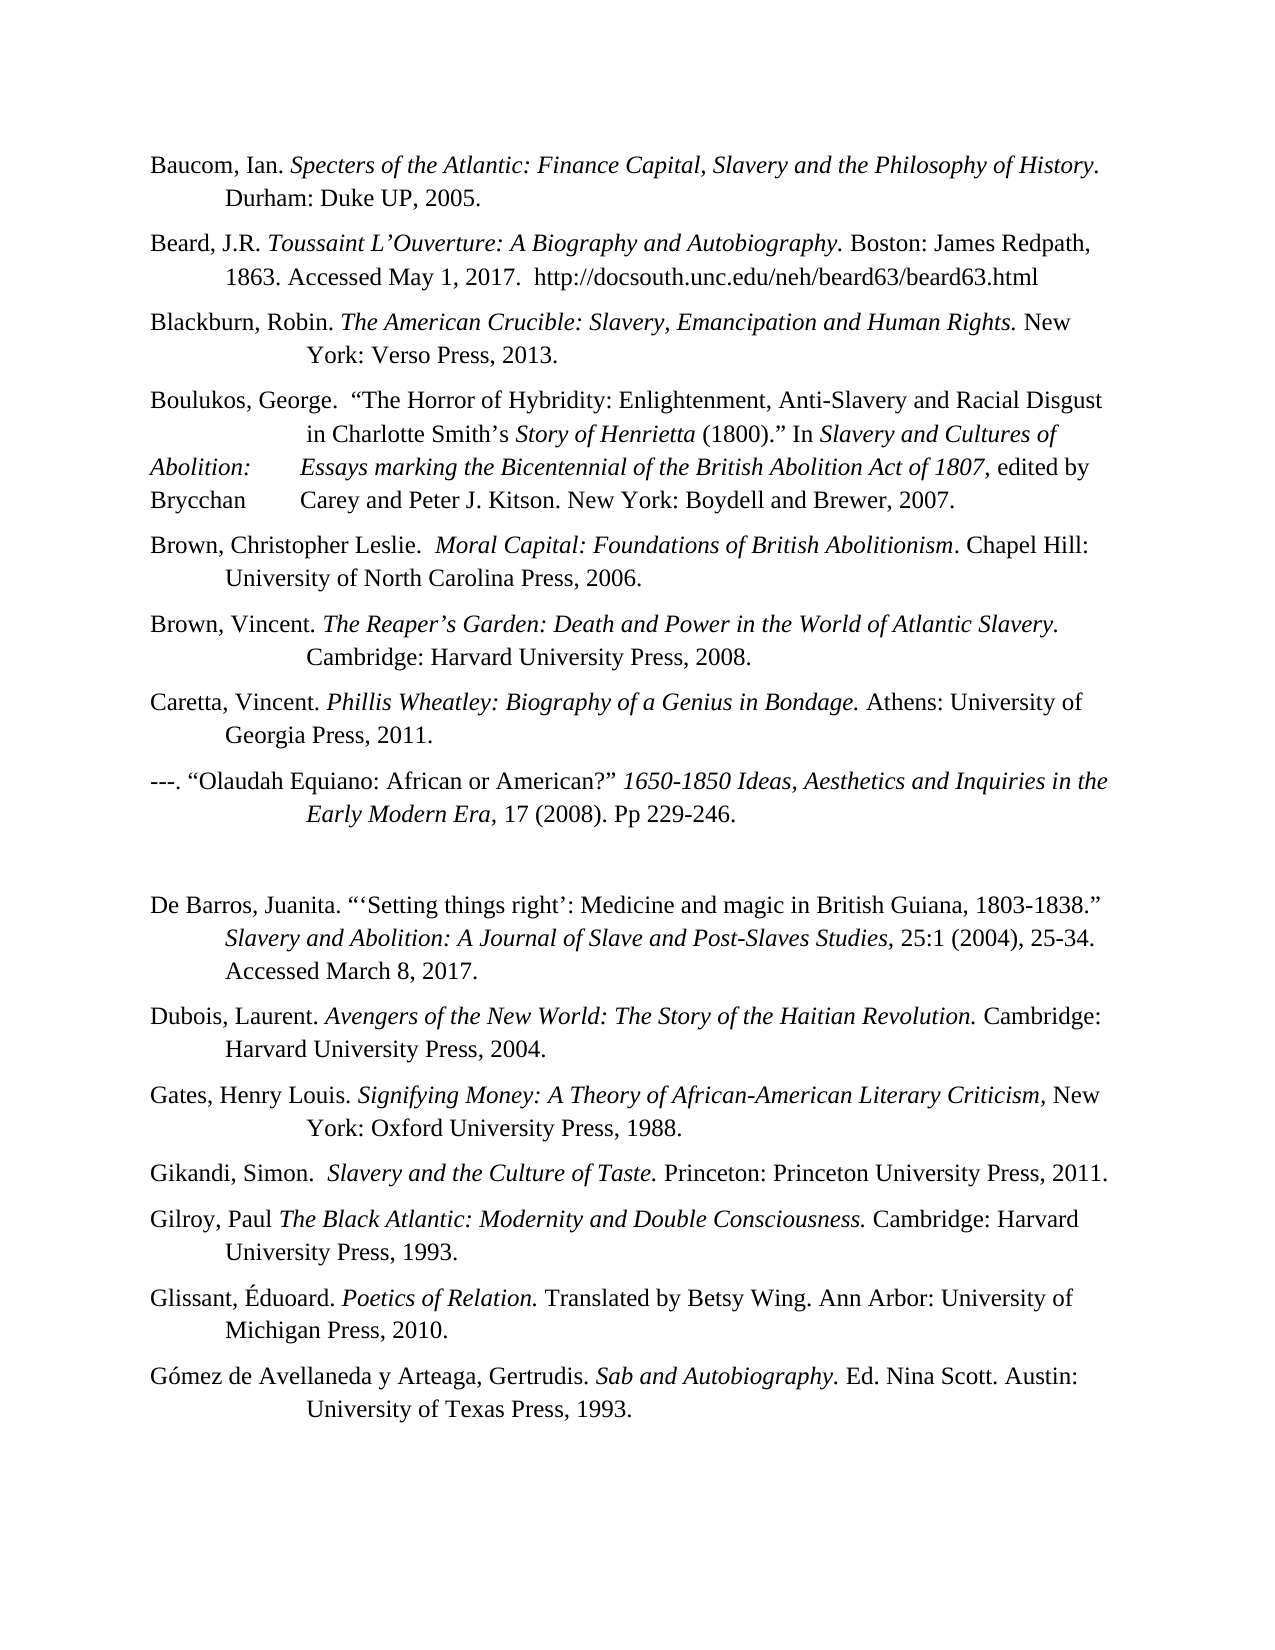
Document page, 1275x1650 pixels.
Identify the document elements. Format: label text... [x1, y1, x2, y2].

text Beard, J.R. Toussaint L’Ouverture: A Biography and Autobiography. Boston: James Redpath, 1863. Accessed May 1, 2017. http://docsouth.unc.edu/neh/beard63/beard63.html [150, 228, 1125, 290]
text Brown, Christopher Leslie. Moral Capital: Foundations of British Abolitionism. Chapel Hill: University of North Carolina Press, 2006. [150, 530, 1125, 592]
text Brown, Vincent. The Reaper’s Garden: Death and Power in the World of Atlantic Slavery. Cambridge: Harvard University Press, 2008. [150, 609, 1125, 671]
text Baucom, Ian. Specters of the Atlantic: Finance Capital, Slavery and the Philosophy of History. Durham: Duke UP, 2005. [150, 150, 1125, 212]
text De Barros, Juanita. “‘Setting things right’: Medicine and magic in British Guiana, 1803-1838.” Slavery and Abolition: A Journal of Slave and Post-Slaves Studies, 25:1 (2004), 25-34. Accessed March 8, 2017. [150, 890, 1125, 985]
text ---. “Olaudah Equiano: African or American?” 1650-1850 Ideas, Aesthetics and Inquiries in the Early Modern Era, 17 (2008). Pp 229-246. [150, 766, 1125, 828]
text Caretta, Vincent. Phillis Wheatley: Biography of a Genius in Bondage. Athens: University of Georgia Press, 2011. [150, 687, 1125, 749]
text Dubois, Laurent. Avengers of the New World: The Story of the Haitian Revolution. Cambridge: Harvard University Press, 2004. [150, 1001, 1125, 1063]
text Glissant, Éduoard. Poetics of Relation. Translated by Betsy Wing. Ann Arbor: University of Michigan Press, 2010. [150, 1283, 1125, 1344]
text Boulukos, George. “The Horror of Hybridity: Enlightenment, Anti-Slavery and Racial Disgust in Charlotte Smith’s Story of Henrietta (1800).” In Slavery and Cultures of Abolition: Essays marking the Bicentennial of the British Abolition Act of 1807, edited by Brycchan Carey and Peter J. Kitson. New York: Boydell and Brewer, 2007. [150, 386, 1125, 513]
text Gikandi, Simon. Slavery and the Culture of Taste. Princeton: Princeton University Press, 2011. [150, 1158, 1125, 1187]
text Gates, Henry Louis. Signifying Money: A Theory of African-American Literary Criticism, New York: Oxford University Press, 1988. [150, 1080, 1125, 1142]
text Blackburn, Robin. The American Crucible: Slavery, Emancipation and Human Rights. New York: Verso Press, 2013. [150, 307, 1125, 369]
text Gómez de Avellaneda y Arteaga, Gertrudis. Sab and Autobiography. Ed. Nina Scott. Austin: University of Texas Press, 1993. [150, 1361, 1125, 1423]
text Gilroy, Paul The Black Atlantic: Modernity and Double Consciousness. Cambridge: Harvard University Press, 1993. [150, 1204, 1125, 1266]
